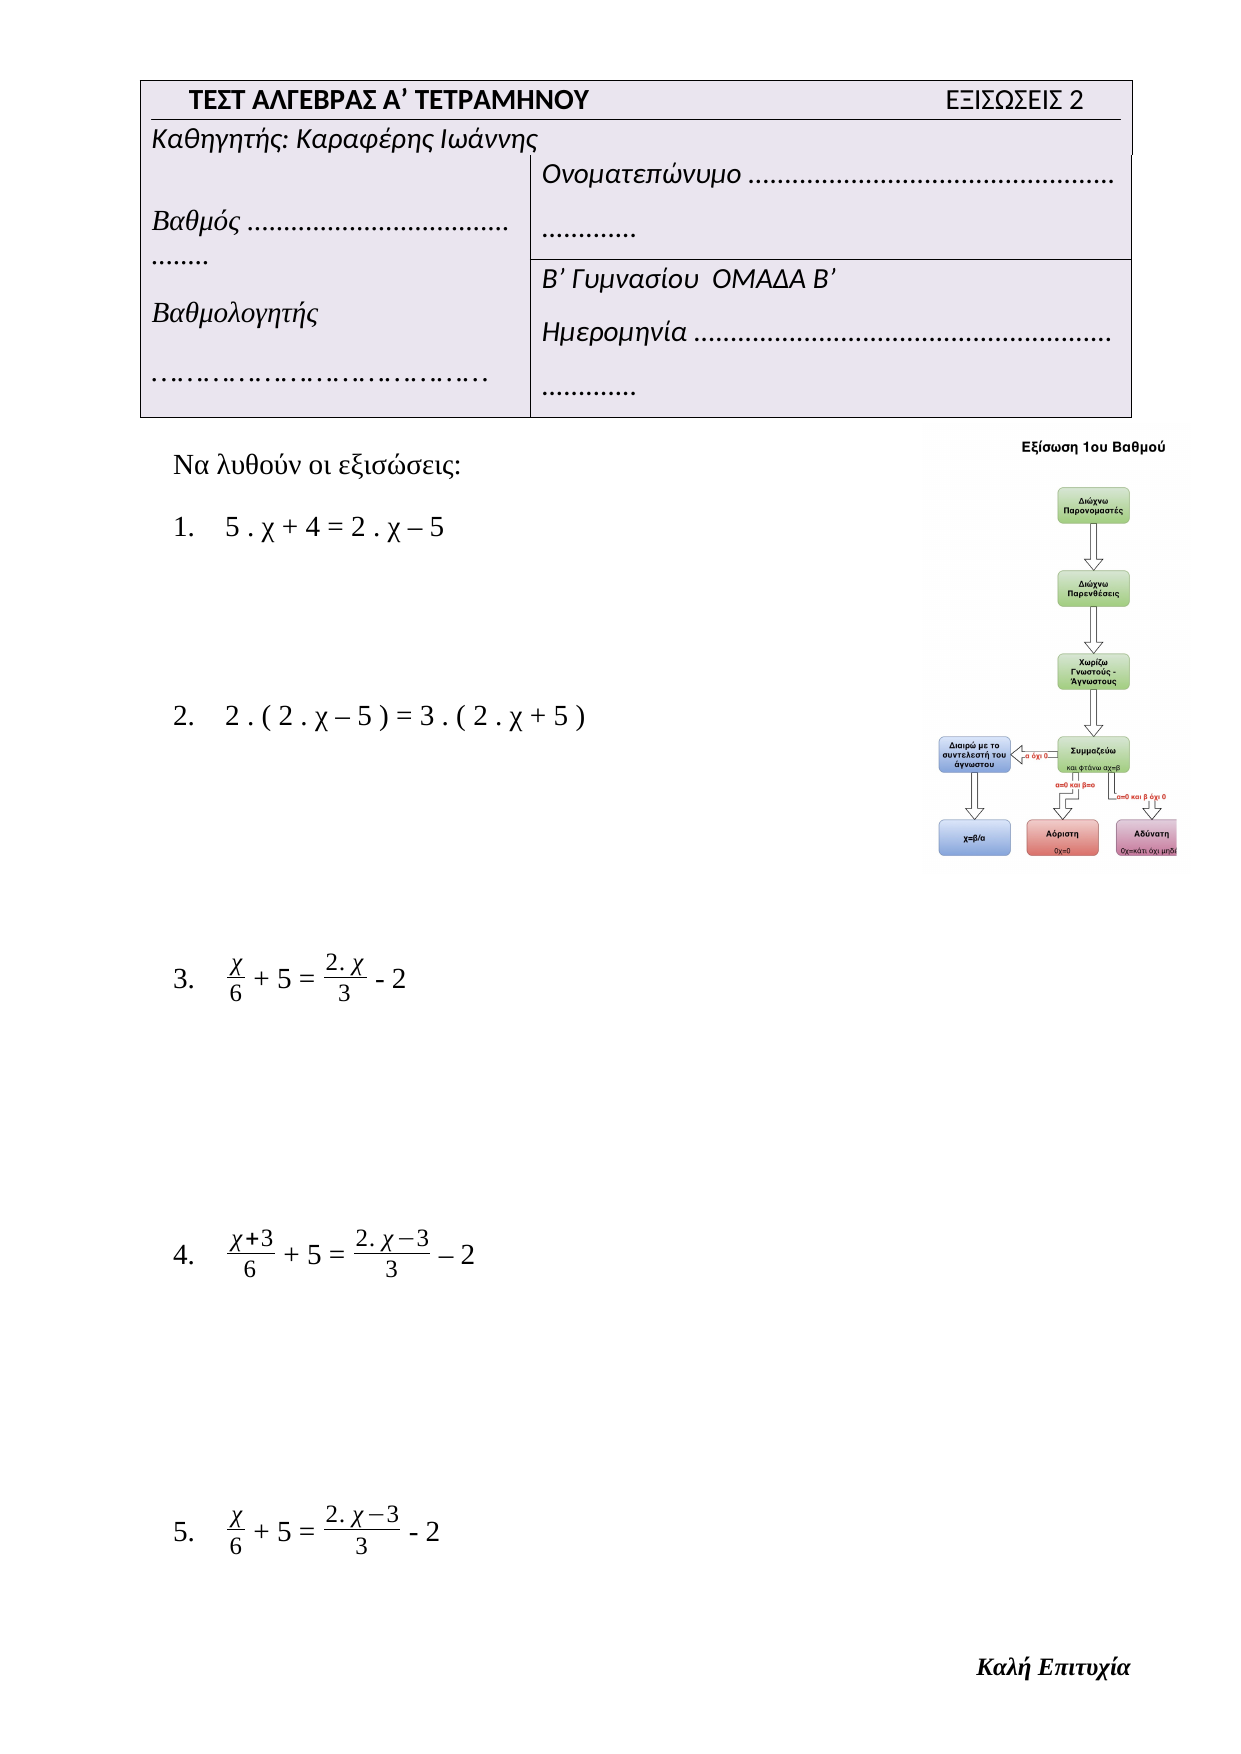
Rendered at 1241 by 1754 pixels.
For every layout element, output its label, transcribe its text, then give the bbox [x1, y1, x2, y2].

text Καλή Επιτυχία [173, 1652, 1133, 1681]
list 2 . ( 2 . χ – 5 ) = 3 . ( 2 . χ + 5 ) [173, 698, 921, 731]
list 5 . χ + 4 = 2 . χ – 5 [173, 509, 921, 543]
table_cell Β’ Γυμνασίου ΟΜΑΔΑ Β’ Ημερομηνία ...................................................................... [531, 260, 1131, 417]
picture [921, 423, 1191, 873]
list + 5 = - 2 [173, 1501, 1133, 1560]
table_header ΤΕΣΤ ΑΛΓΕΒΡΑΣ Α’ ΤΕΤΡΑΜΗΝΟΥ ΕΞΙΣΩΣΕΙΣ 2 Καθηγητής: Καραφέρης Ιωάννης [141, 81, 1132, 155]
text Να λυθούν οι εξισώσεις: [173, 447, 921, 480]
list + 5 = – 2 [173, 1225, 1133, 1284]
list + 5 = - 2 [173, 948, 1133, 1007]
table_cell Ονοματεπώνυμο ............................................................... [531, 155, 1131, 259]
table_cell Βαθμός ............................................ Βαθμολογητής ………………………………… [141, 155, 530, 417]
